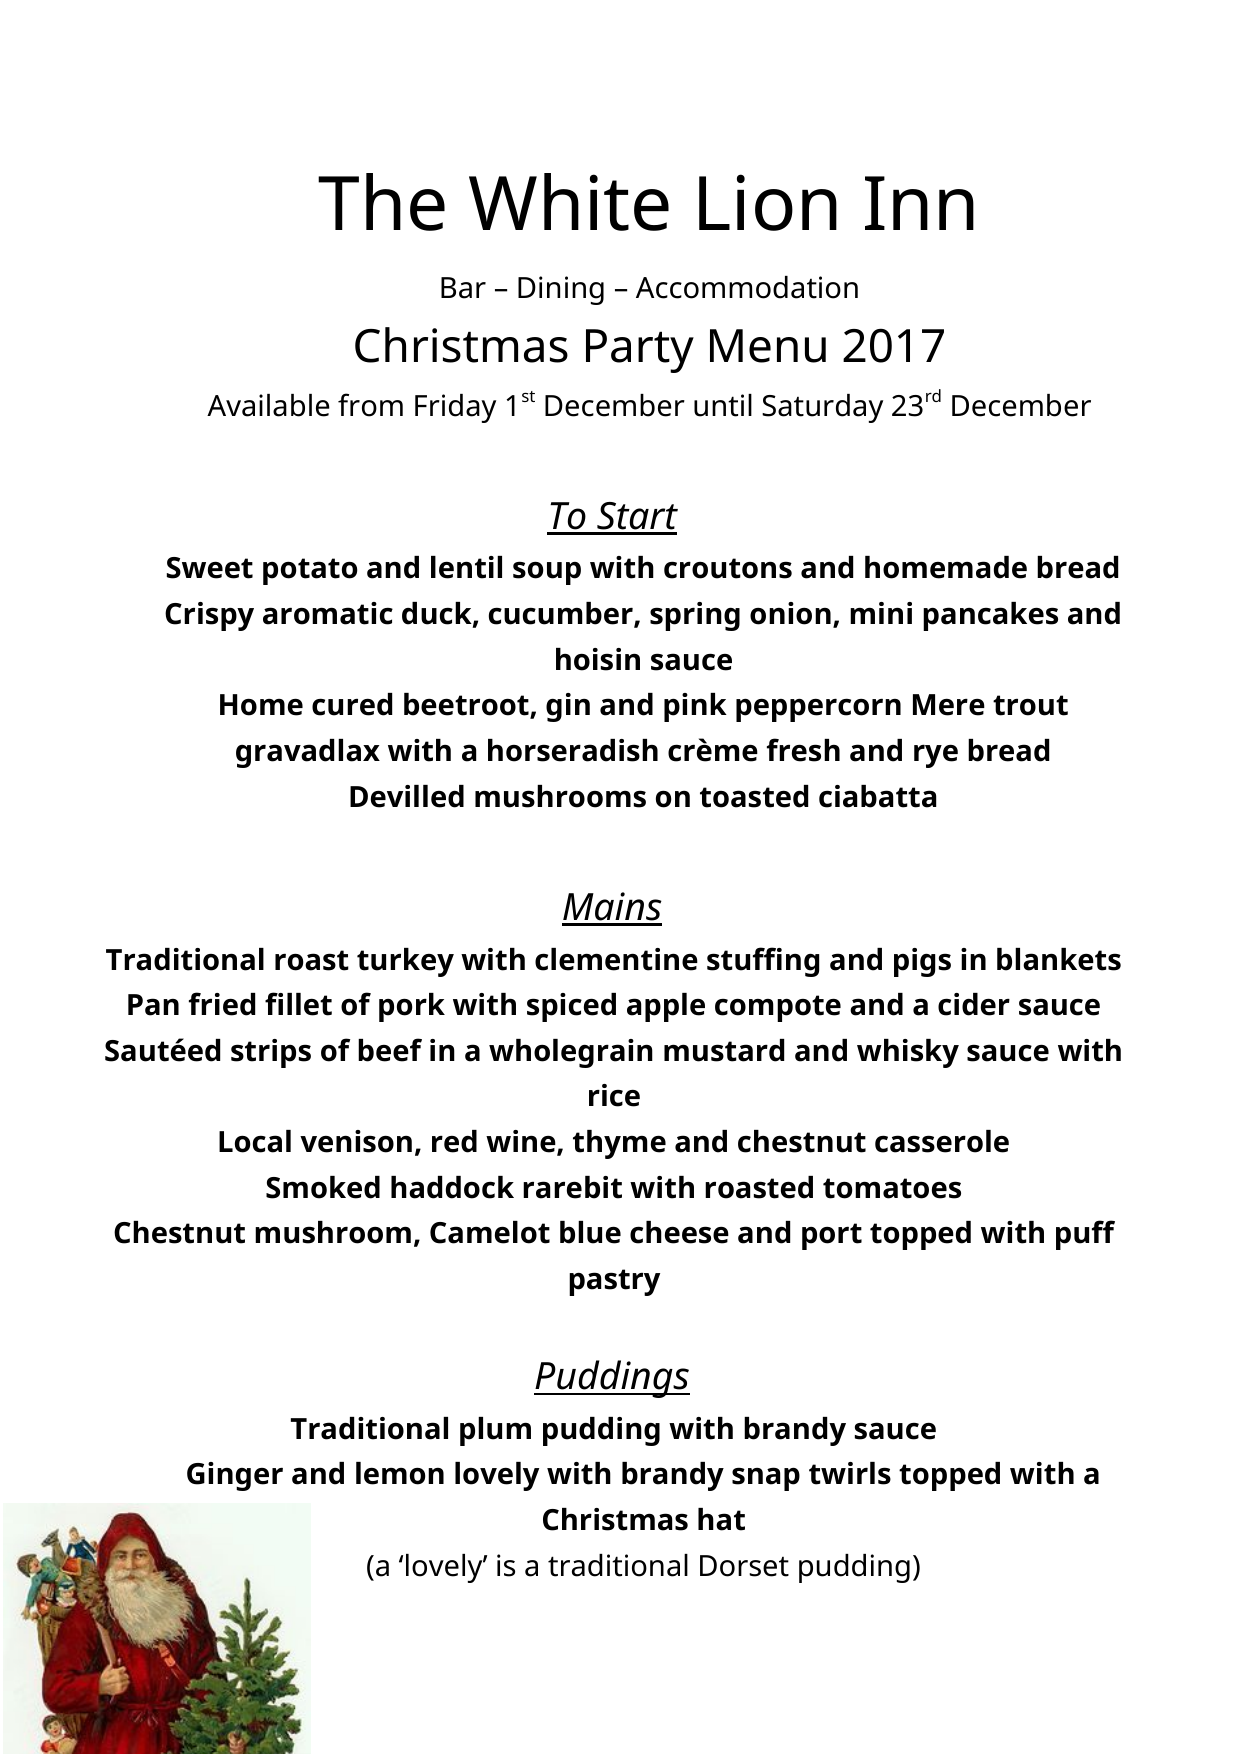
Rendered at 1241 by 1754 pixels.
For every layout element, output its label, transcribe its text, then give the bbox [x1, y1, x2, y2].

text Puddings [91, 1349, 1137, 1400]
text Smoked haddock rarebit with roasted tomatoes [91, 1167, 1137, 1207]
text Local venison, red wine, thyme and chestnut casserole [91, 1121, 1137, 1161]
text Chestnut mushroom, Camelot blue cheese and port topped with puff pastry [91, 1212, 1137, 1298]
text Ginger and lemon lovely with brandy snap twirls topped with a Christmas hat [150, 1454, 1137, 1539]
text Mains [91, 880, 1137, 931]
text Traditional roast turkey with clementine stuffing and pigs in blankets [91, 939, 1137, 978]
text (a ‘lovely’ is a traditional Dorset pudding) [150, 1545, 1137, 1584]
text Available from Friday 1st December until Saturday 23rd December [150, 385, 1149, 424]
picture [3, 1503, 311, 1754]
text The White Lion Inn [150, 150, 1149, 252]
text Sautéed strips of beef in a wholegrain mustard and whisky sauce with rice [91, 1030, 1137, 1115]
text Pan fried fillet of pork with spiced apple compote and a cider sauce [91, 984, 1137, 1024]
text Home cured beetroot, gin and pink peppercorn Mere trout gravadlax with a horseradish crème fresh and rye bread [150, 684, 1137, 770]
text Crispy aromatic duck, cucumber, spring onion, mini pancakes and hoisin sauce [150, 593, 1137, 679]
text Devilled mushrooms on toasted ciabatta [150, 776, 1137, 816]
text Christmas Party Menu 2017 [150, 313, 1149, 376]
text To Start [91, 489, 1137, 540]
text Traditional plum pudding with brandy sauce [91, 1408, 1137, 1448]
text Bar – Dining – Accommodation [150, 267, 1149, 307]
text Sweet potato and lentil soup with croutons and homemade bread [150, 548, 1137, 587]
